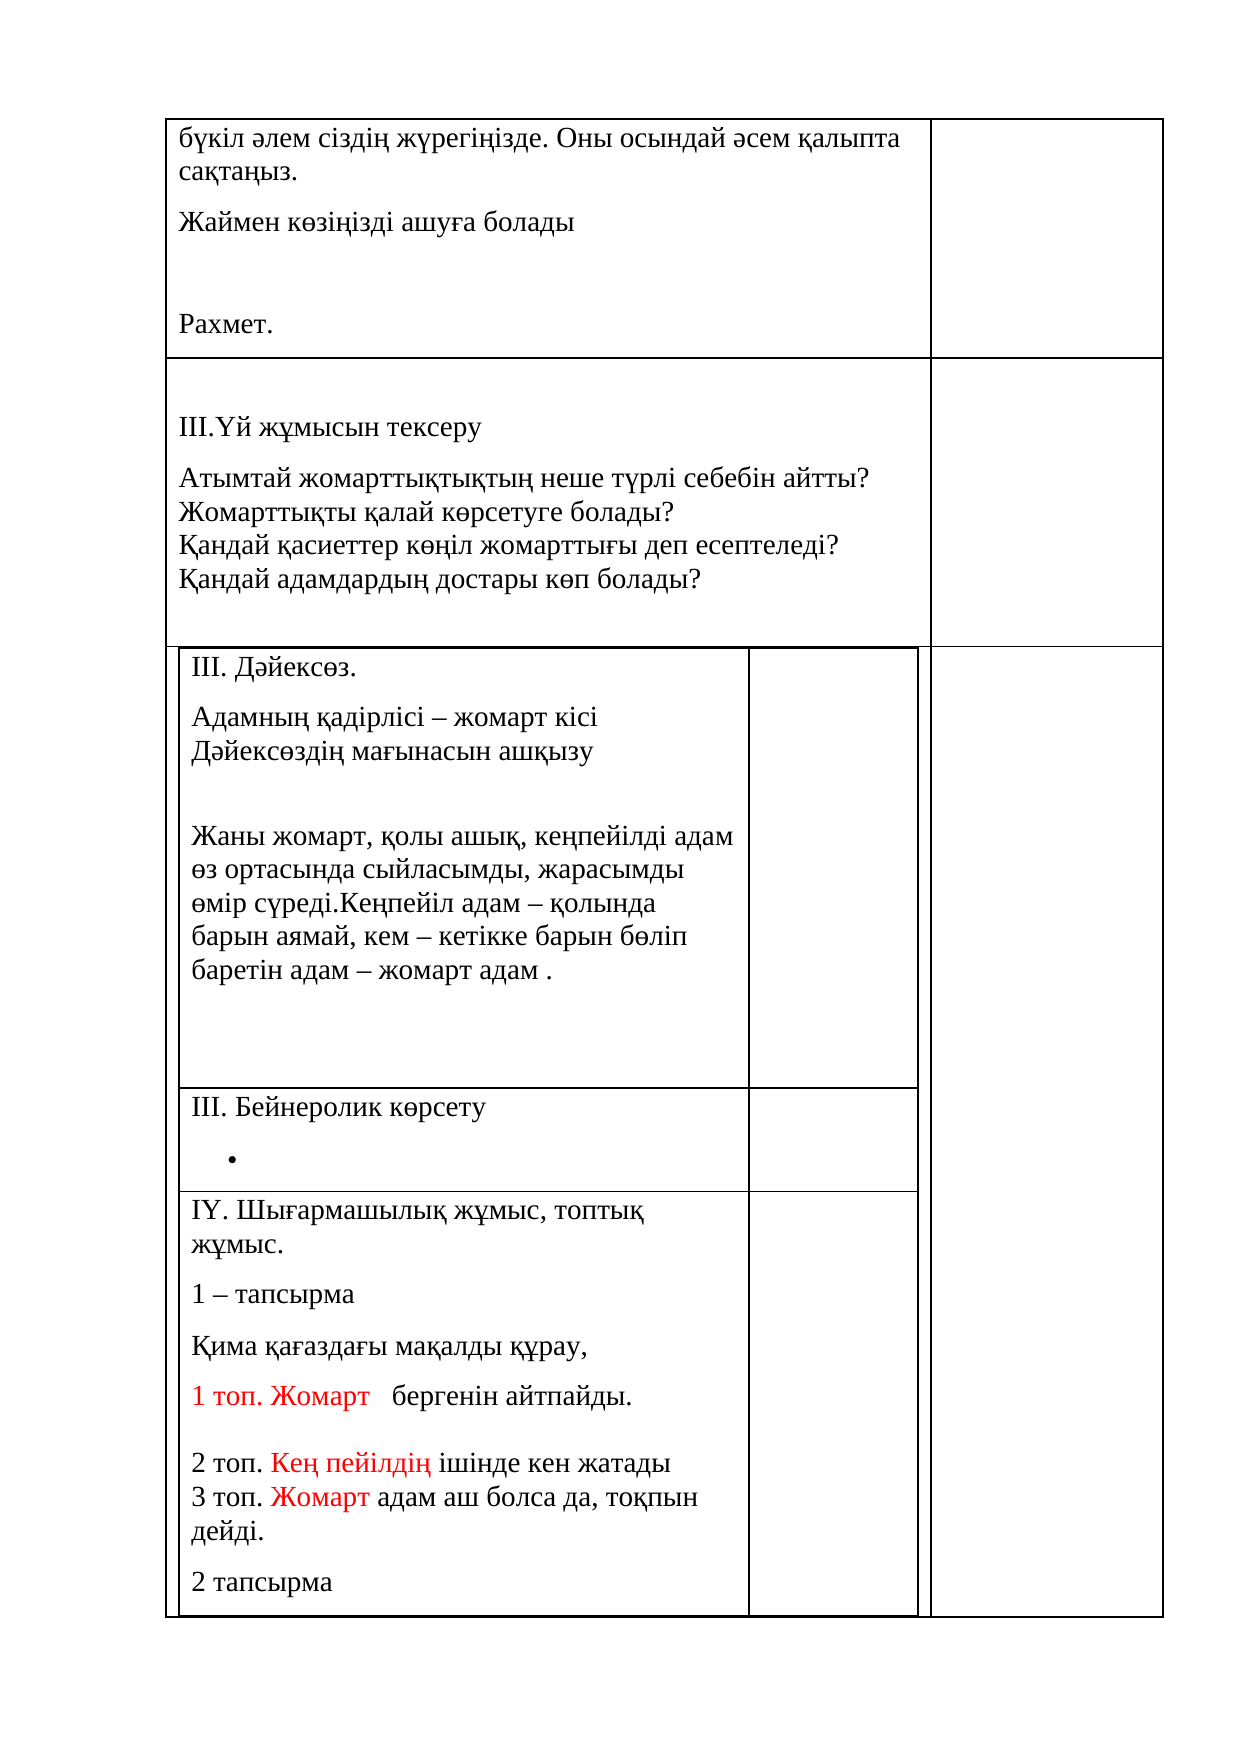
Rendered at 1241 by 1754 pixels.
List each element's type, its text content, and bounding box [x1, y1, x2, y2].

table_cell [180, 649, 748, 1087]
table_cell [180, 1192, 748, 1615]
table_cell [932, 120, 1162, 357]
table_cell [167, 120, 930, 357]
table_cell [750, 1192, 917, 1615]
table_cell [932, 359, 1162, 646]
table_cell [919, 647, 930, 1616]
table_cell [750, 1089, 917, 1191]
table_cell III.Үй жұмысын тексеру Атымтай жомарттықтықтың неше түрлі себебін айтты? Жомарттықты қалай көрсетуге болады? Қандай қасиеттер көңіл жомарттығы деп есептеледі? Қандай адамдардың достары көп болады? [167, 359, 930, 646]
table_cell [167, 647, 178, 1616]
table_cell [932, 647, 1162, 1616]
table_cell [750, 649, 917, 1087]
table_cell [180, 1089, 748, 1191]
